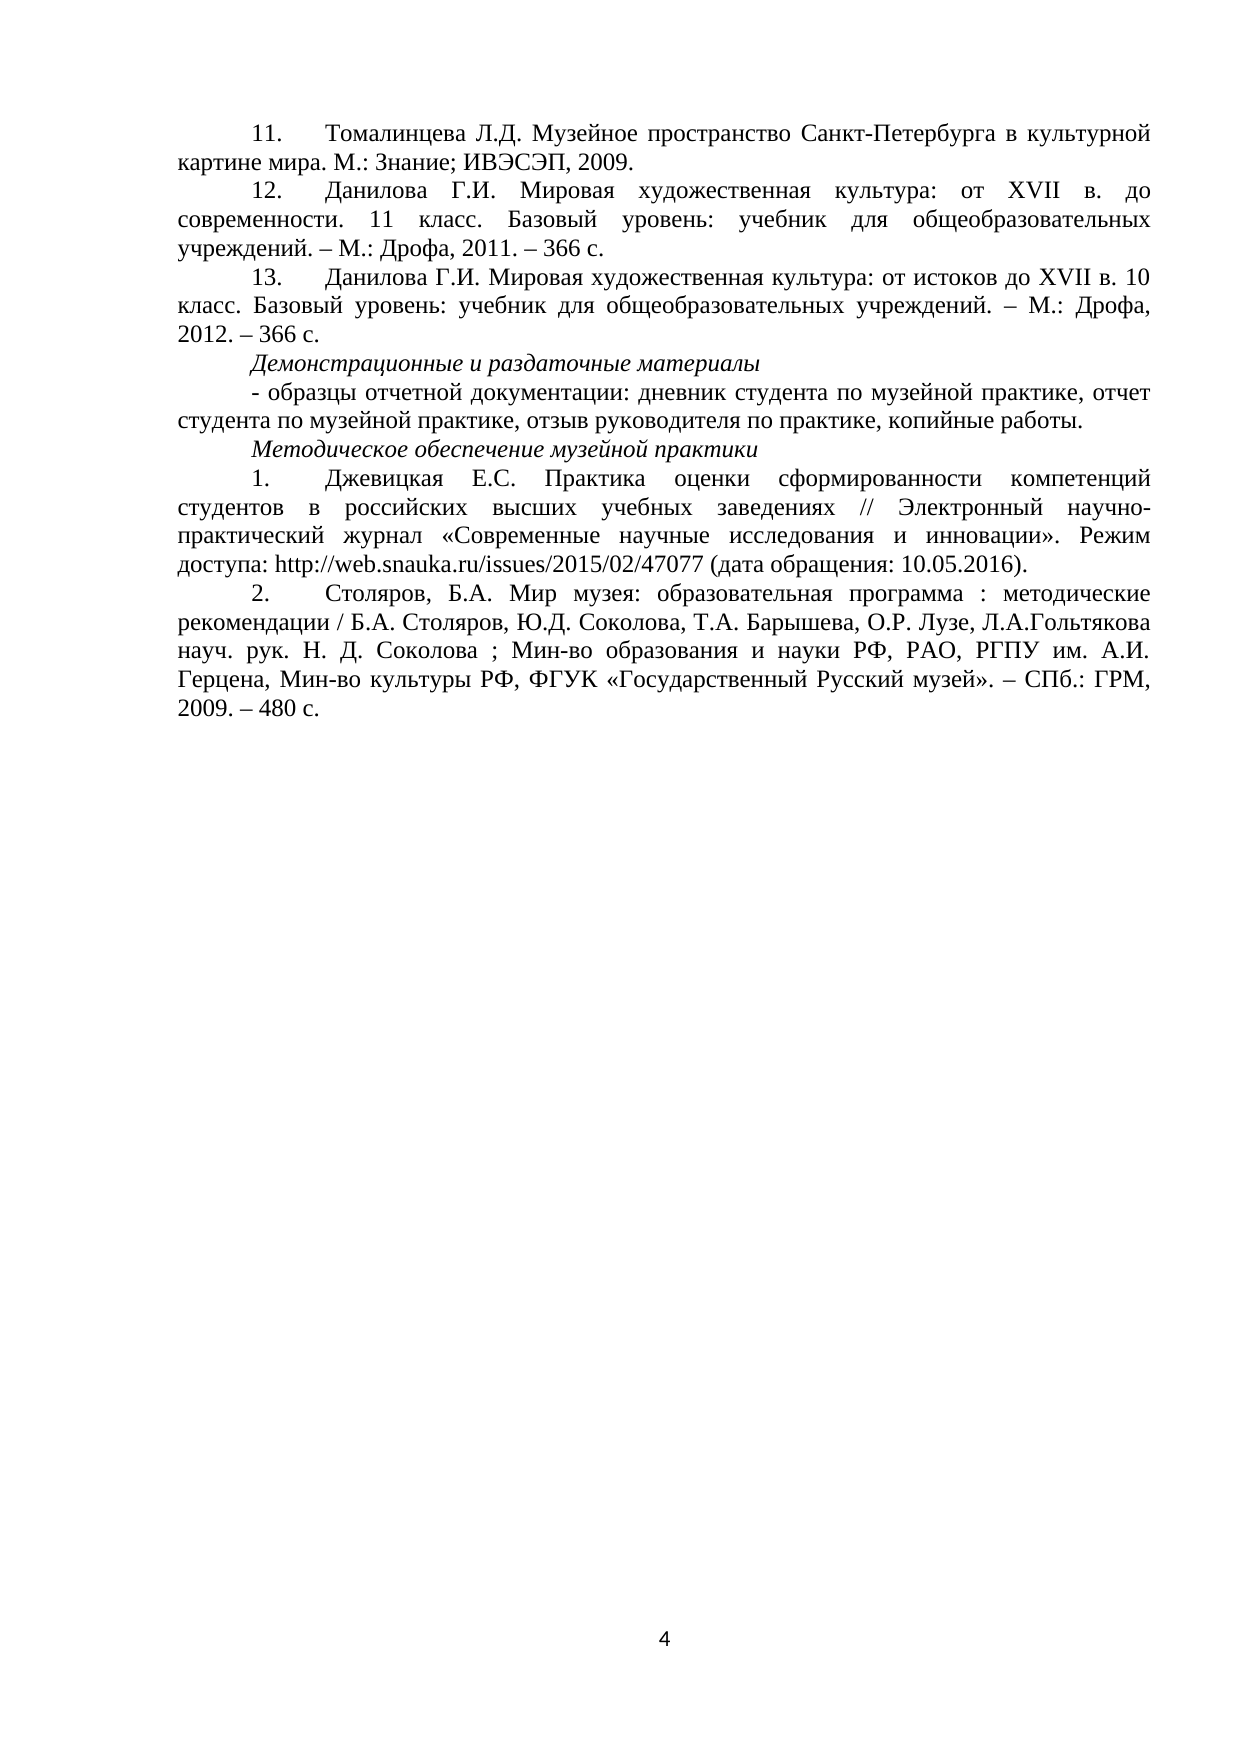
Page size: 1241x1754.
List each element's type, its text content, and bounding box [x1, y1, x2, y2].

text Демонстрационные и раздаточные материалы [177, 348, 1152, 377]
text Методическое обеспечение музейной практики [177, 434, 1152, 463]
list Джевицкая Е.С. Практика оценки сформированности компетенций студентов в российских высших учебных заведениях // Электронный научно-практический журнал «Современные научные исследования и инновации». Режим доступа: http://web.snauka.ru/issues/2015/02/47077 (дата обращения: 10.05.2016). [177, 463, 1152, 578]
list Данилова Г.И. Мировая художественная культура: от XVII в. до современности. 11 класс. Базовый уровень: учебник для общеобразовательных учреждений. – М.: Дрофа, 2011. – 366 с. [177, 176, 1152, 262]
text - образцы отчетной документации: дневник студента по музейной практике, отчет студента по музейной практике, отзыв руководителя по практике, копийные работы. [177, 377, 1152, 434]
list Столяров, Б.А. Мир музея: образовательная программа : методические рекомендации / Б.А. Столяров, Ю.Д. Соколова, Т.А. Барышева, О.Р. Лузе, Л.А.Гольтякова науч. рук. Н. Д. Соколова ; Мин-во образования и науки РФ, РАО, РГПУ им. А.И. Герцена, Мин-во культуры РФ, ФГУК «Государственный Русский музей». – СПб.: ГРМ, 2009. – 480 с. [177, 578, 1152, 722]
list Томалинцева Л.Д. Музейное пространство Санкт-Петербурга в культурной картине мира. М.: Знание; ИВЭСЭП, 2009. [177, 118, 1152, 176]
list Данилова Г.И. Мировая художественная культура: от истоков до XVII в. 10 класс. Базовый уровень: учебник для общеобразовательных учреждений. – М.: Дрофа, 2012. – 366 с. [177, 262, 1152, 348]
